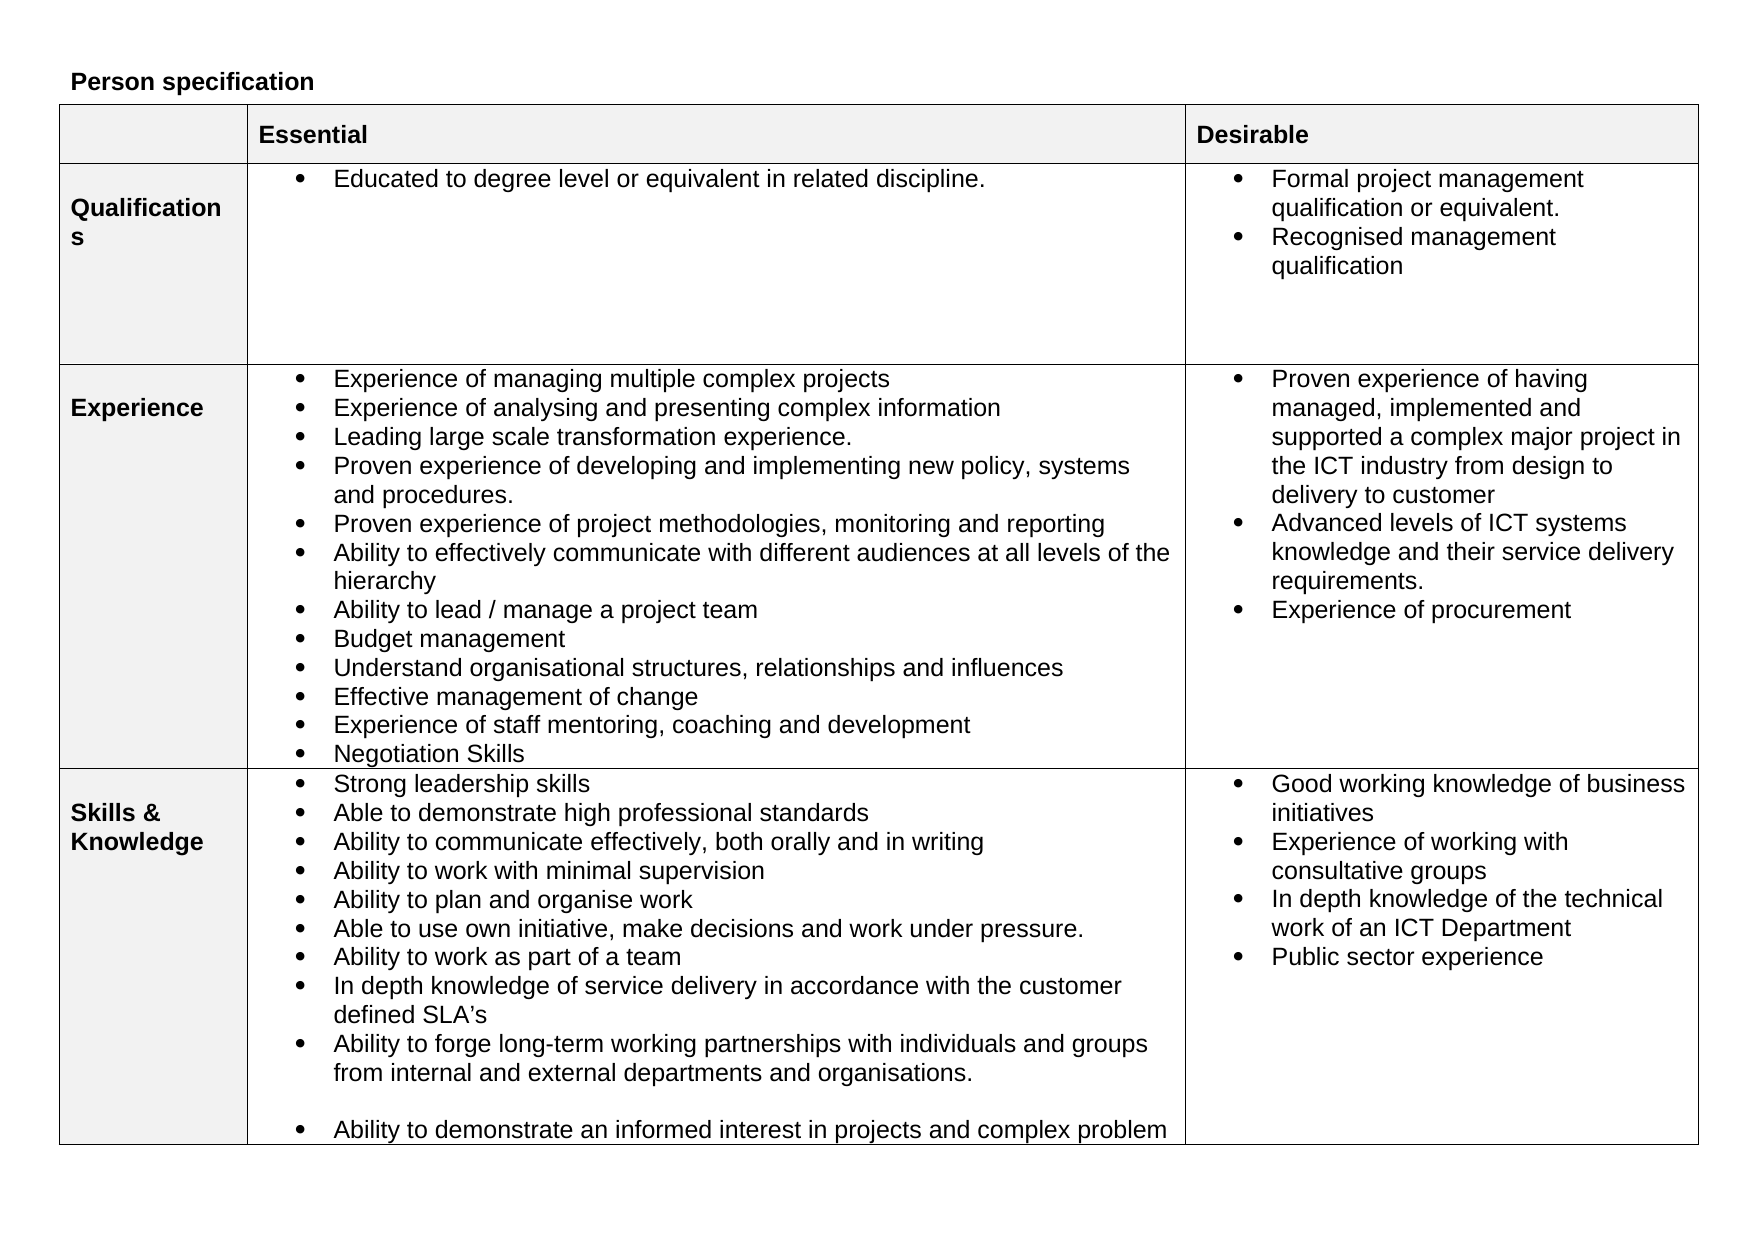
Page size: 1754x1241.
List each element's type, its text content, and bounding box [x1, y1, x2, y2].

table_cell Skills & Knowledge [60, 769, 247, 1144]
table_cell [248, 769, 1185, 1144]
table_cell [1186, 769, 1698, 1144]
table_cell Experience of managing multiple complex projects Experience of analysing and presenting complex information Leading large scale transformation experience. Proven experience of developing and implementing new policy, systems and procedures. Proven experience of project methodologies, monitoring and reporting Ability to effectively communicate with different audiences at all levels of the hierarchy Ability to lead / manage a project team Budget management Understand organisational structures, relationships and influences Effective management of change Experience of staff mentoring, coaching and development Negotiation Skills [248, 365, 1185, 768]
table_cell Proven experience of having managed, implemented and supported a complex major project in the ICT industry from design to delivery to customer Advanced levels of ICT systems knowledge and their service delivery requirements. Experience of procurement [1186, 365, 1698, 768]
table_cell Desirable [1186, 105, 1698, 163]
table_cell Formal project management qualification or equivalent. Recognised management qualification [1186, 164, 1698, 363]
table_header Person specification [59, 59, 1698, 104]
table_cell [60, 105, 247, 163]
table_cell Qualifications [60, 164, 247, 363]
table_cell Educated to degree level or equivalent in related discipline. [248, 164, 1185, 363]
table_cell Essential [248, 105, 1185, 163]
table_cell Experience [60, 365, 247, 768]
